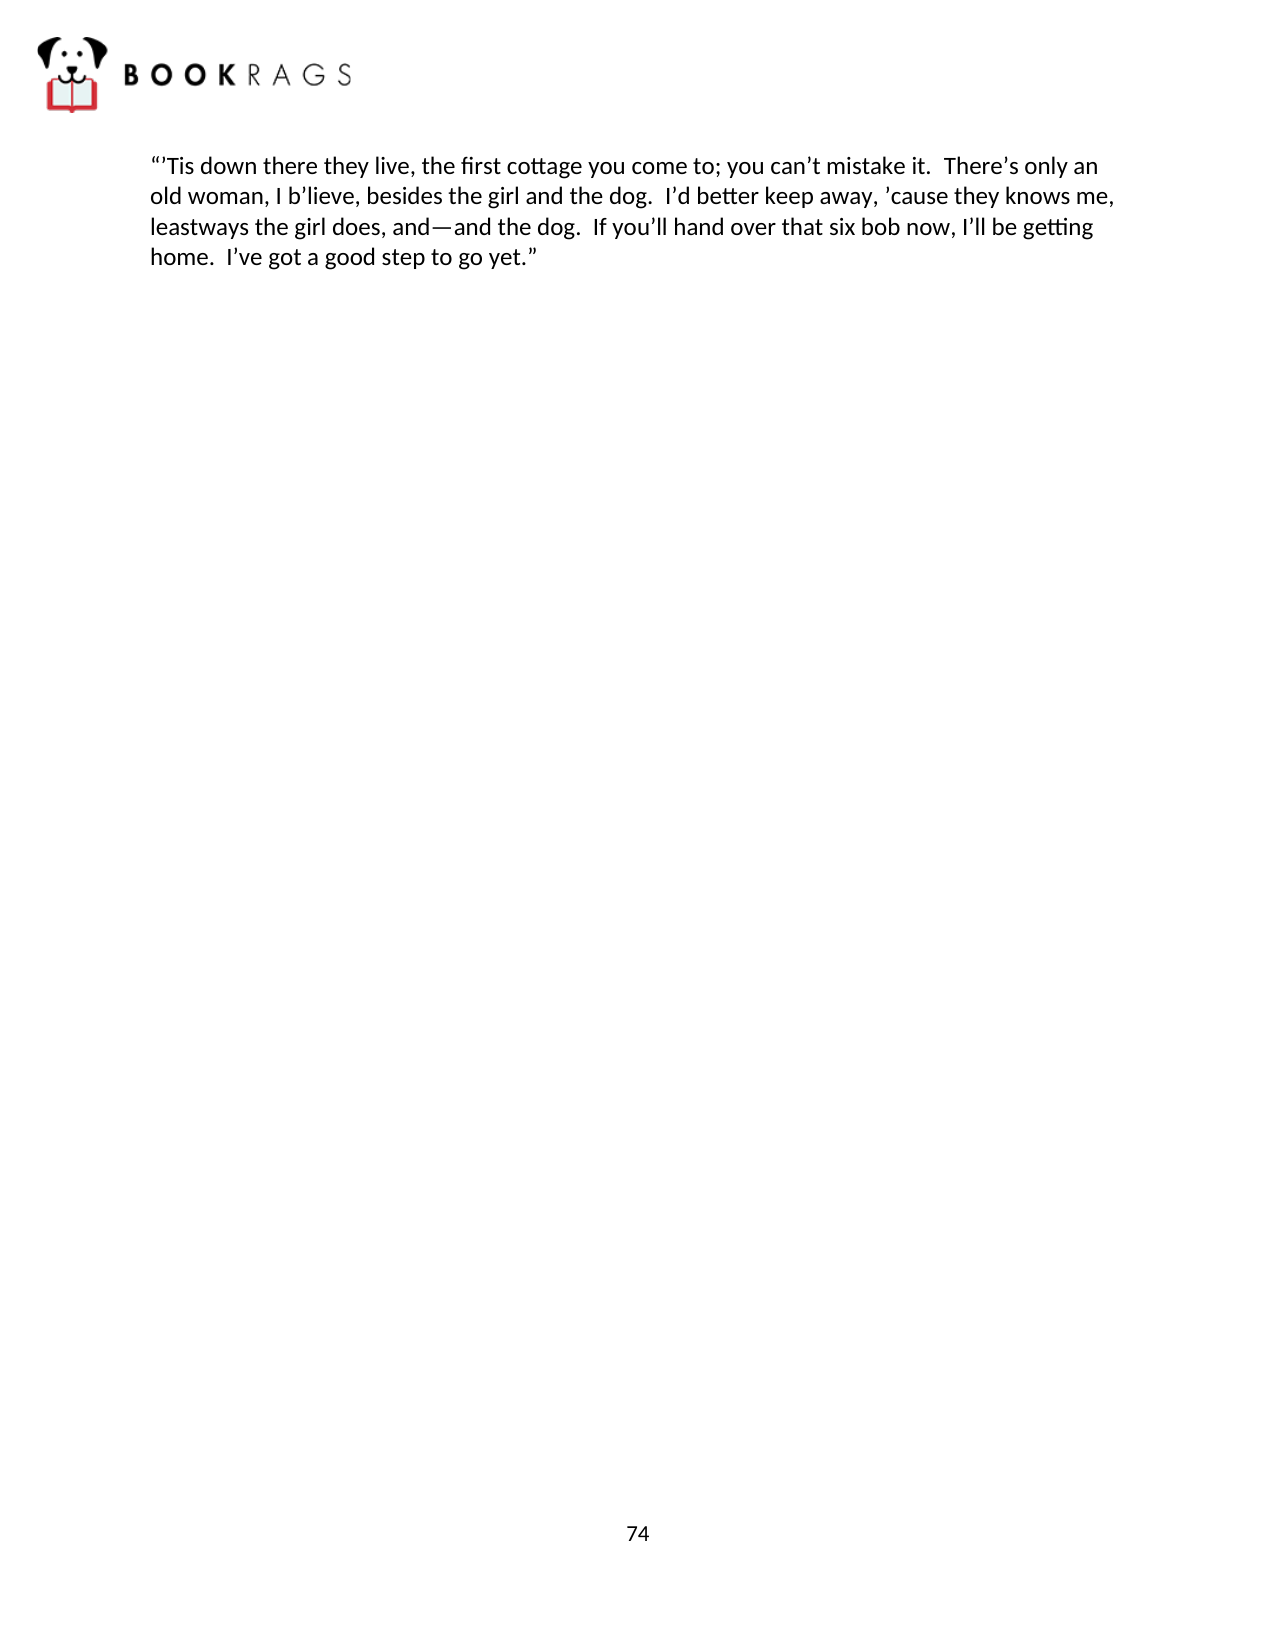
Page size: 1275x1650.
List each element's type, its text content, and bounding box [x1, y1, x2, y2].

text “’Tis down there they live, the first cottage you come to; you can’t mistake it. There’s only an old woman, I b’lieve, besides the girl and the dog. I’d better keep away, ’cause they knows me, leastways the girl does, and—­and the dog. If you’ll hand over that six bob now, I’ll be getting home. I’ve got a good step to go yet.” [150, 150, 1125, 272]
picture [37, 37, 351, 113]
